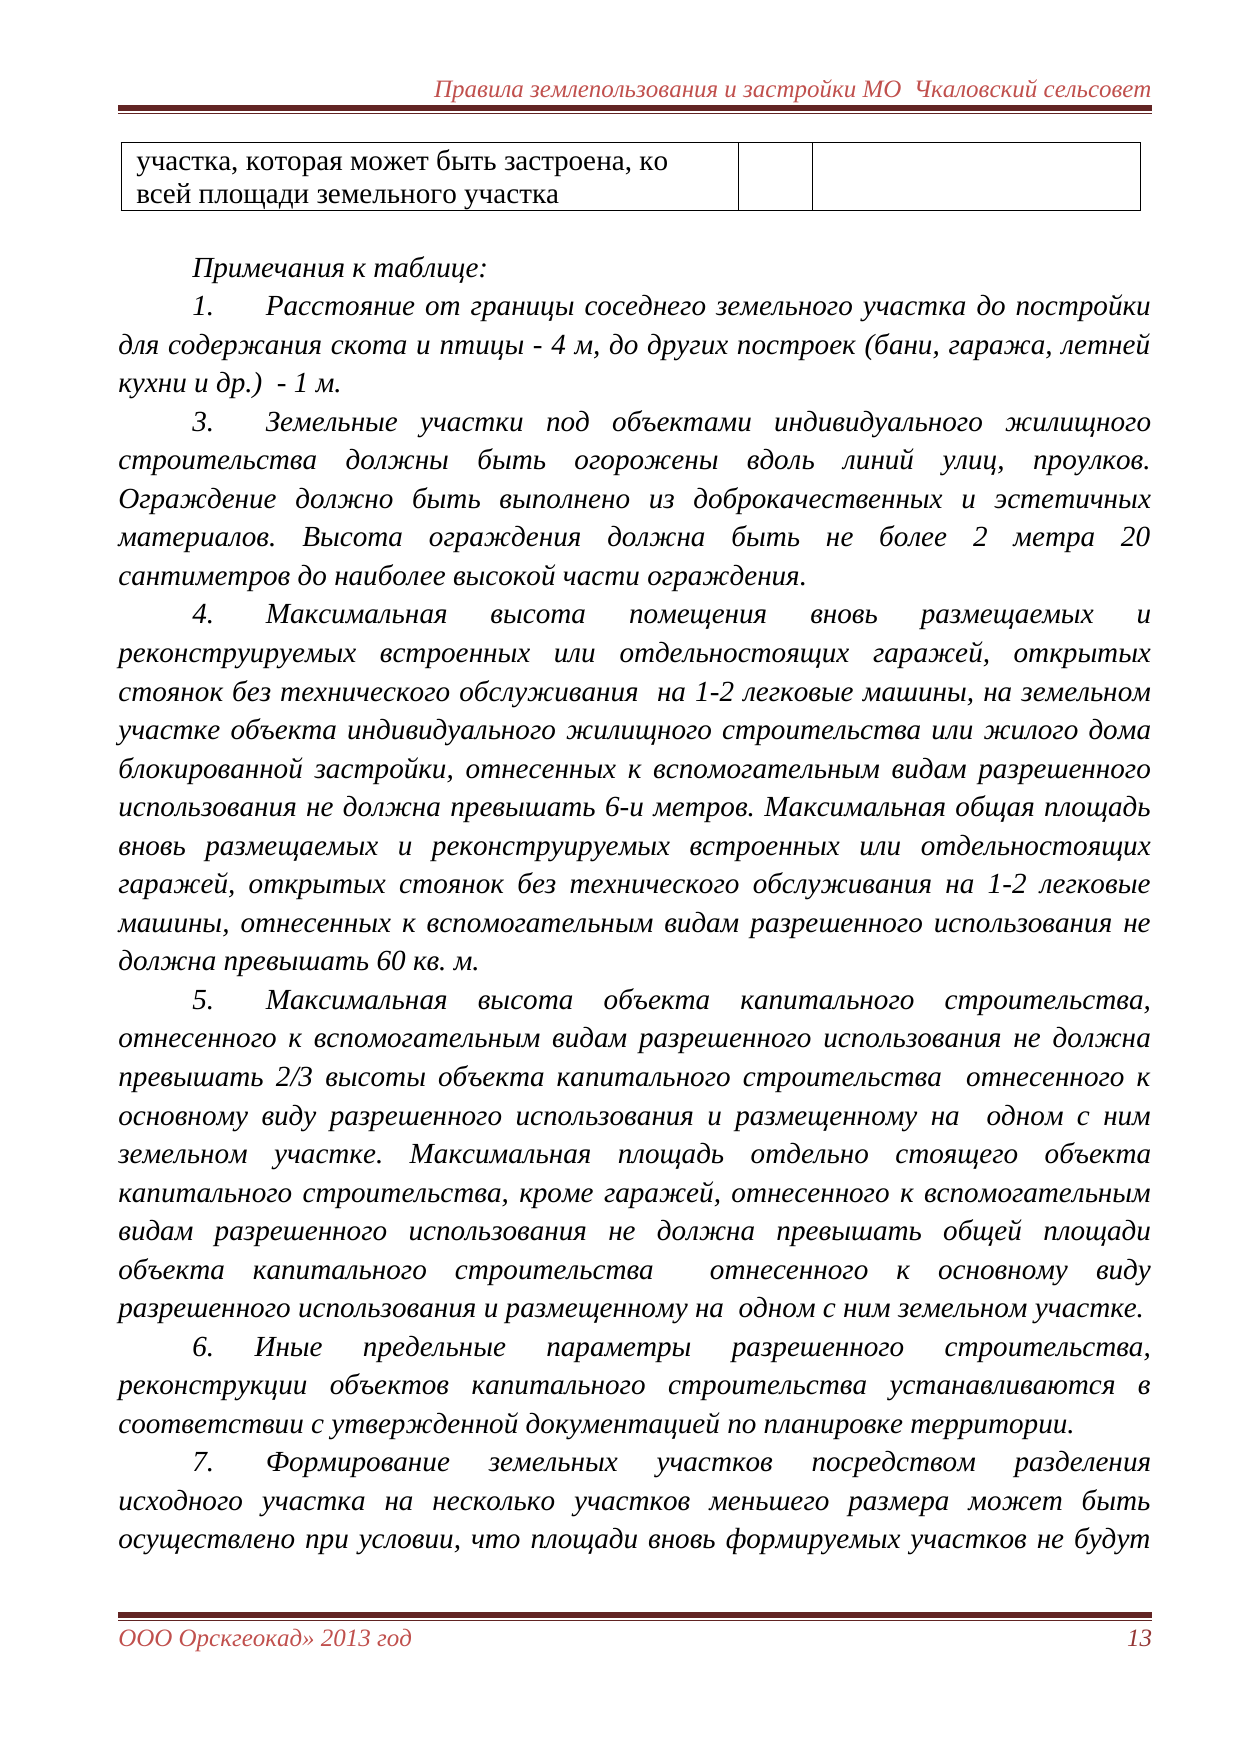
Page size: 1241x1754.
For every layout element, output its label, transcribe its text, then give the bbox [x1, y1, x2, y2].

table_cell % [739, 143, 812, 210]
text 3. Земельные участки под объектами индивидуального жилищного строительства должны быть огорожены вдоль линий улиц, проулков. Ограждение должно быть выполнено из доброкачественных и эстетичных материалов. Высота ограждения должна быть не более 2 метра 20 сантиметров до наиболее высокой части ограждения. [118, 404, 1152, 592]
text 4. Максимальная высота помещения вновь размещаемых и реконструируемых встроенных или отдельностоящих гаражей, открытых стоянок без технического обслуживания на 1-2 легковые машины, на земельном участке объекта индивидуального жилищного строительства или жилого дома блокированной застройки, отнесенных к вспомогательным видам разрешенного использования не должна превышать 6-и метров. Максимальная общая площадь вновь размещаемых и реконструируемых встроенных или отдельностоящих гаражей, открытых стоянок без технического обслуживания на 1-2 легковые машины, отнесенных к вспомогательным видам разрешенного использования не должна превышать 60 кв. м. [118, 597, 1152, 977]
table_cell 20 [813, 143, 1140, 210]
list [118, 1444, 1152, 1555]
list Расстояние от границы соседнего земельного участка до постройки для содержания скота и птицы - 4 м, до других построек (бани, гаража, летней кухни и др.) - 1 м. [118, 288, 1152, 399]
text 6. Иные предельные параметры разрешенного строительства, реконструкции объектов капитального строительства устанавливаются в соответствии с утвержденной документацией по планировке территории. [118, 1329, 1152, 1439]
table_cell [122, 143, 738, 210]
text 5. Максимальная высота объекта капитального строительства, отнесенного к вспомогательным видам разрешенного использования не должна превышать 2/3 высоты объекта капитального строительства отнесенного к основному виду разрешенного использования и размещенному на одном с ним земельном участке. Максимальная площадь отдельно стоящего объекта капитального строительства, кроме гаражей, отнесенного к вспомогательным видам разрешенного использования не должна превышать общей площади объекта капитального строительства отнесенного к основному виду разрешенного использования и размещенному на одном с ним земельном участке. [118, 982, 1152, 1324]
text Примечания к таблице: [118, 250, 1152, 283]
